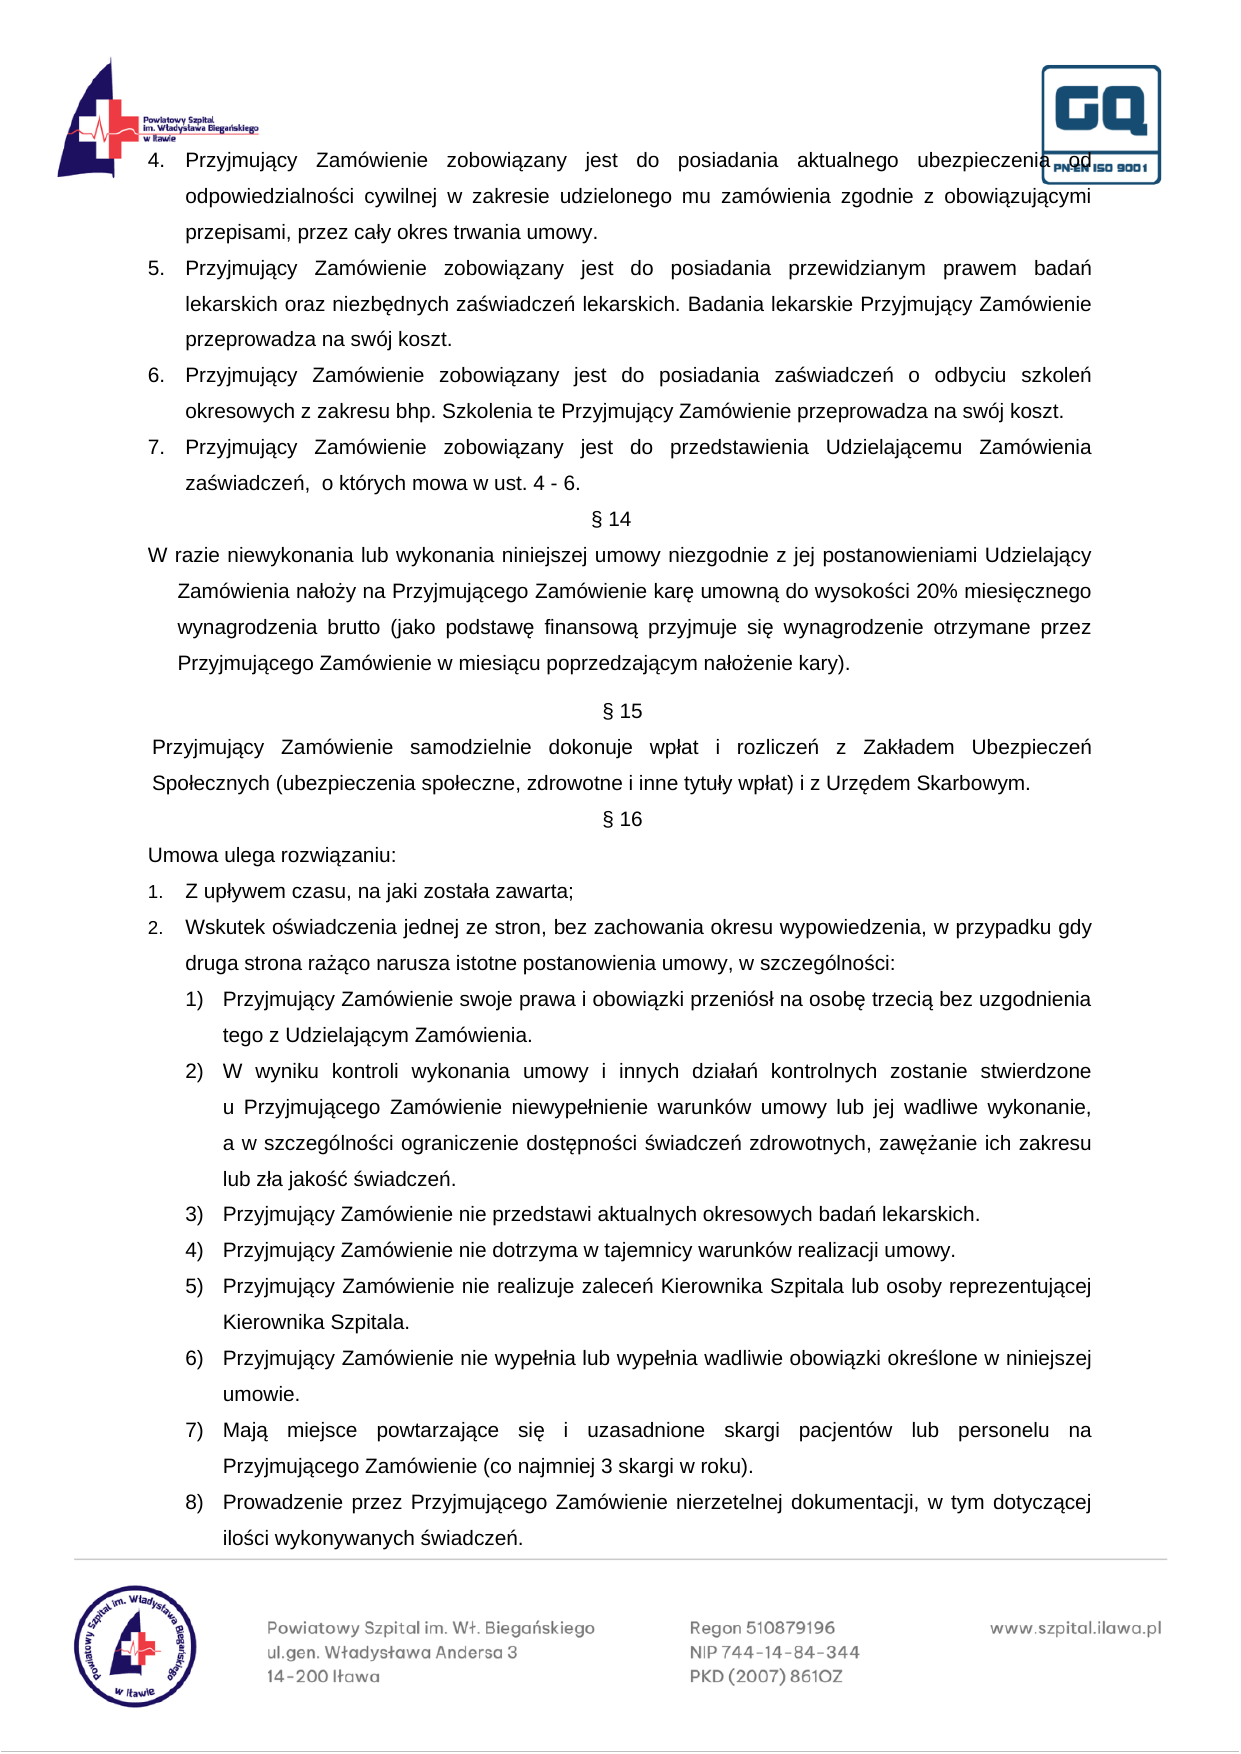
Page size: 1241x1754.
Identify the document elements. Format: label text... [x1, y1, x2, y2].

text Przyjmujący Zamówienie samodzielnie dokonuje wpłat i rozliczeń z Zakładem Ubezpieczeń Społecznych (ubezpieczenia społeczne, zdrowotne i inne tytuły wpłat) i z Urzędem Skarbowym. [152, 735, 1093, 795]
list Przyjmujący Zamówienie zobowiązany jest do przedstawienia Udzielającemu Zamówienia zaświadczeń, o których mowa w ust. 4 - 6. [148, 435, 1093, 495]
list Przyjmujący Zamówienie nie dotrzyma w tajemnicy warunków realizacji umowy. [185, 1238, 1093, 1262]
list Przyjmujący Zamówienie swoje prawa i obowiązki przeniósł na osobę trzecią bez uzgodnienia tego z Udzielającym Zamówienia. [185, 987, 1093, 1047]
text W razie niewykonania lub wykonania niniejszej umowy niezgodnie z jej postanowieniami Udzielający Zamówienia nałoży na Przyjmującego Zamówienie karę umowną do wysokości 20% miesięcznego wynagrodzenia brutto (jako podstawę finansową przyjmuje się wynagrodzenie otrzymane przez Przyjmującego Zamówienie w miesiącu poprzedzającym nałożenie kary). [148, 543, 1093, 675]
text Umowa ulega rozwiązaniu: [148, 843, 1093, 867]
list Przyjmujący Zamówienie zobowiązany jest do posiadania aktualnego ubezpieczenia od odpowiedzialności cywilnej w zakresie udzielonego mu zamówienia zgodnie z obowiązującymi przepisami, przez cały okres trwania umowy. [148, 148, 1093, 243]
picture [1, 1, 1239, 1752]
list Przyjmujący Zamówienie nie realizuje zaleceń Kierownika Szpitala lub osoby reprezentującej Kierownika Szpitala. [185, 1274, 1093, 1334]
list W wyniku kontroli wykonania umowy i innych działań kontrolnych zostanie stwierdzone u Przyjmującego Zamówienie niewypełnienie warunków umowy lub jej wadliwe wykonanie, a w szczególności ograniczenie dostępności świadczeń zdrowotnych, zawężanie ich zakresu lub zła jakość świadczeń. [185, 1058, 1093, 1190]
list Przyjmujący Zamówienie zobowiązany jest do posiadania przewidzianym prawem badań lekarskich oraz niezbędnych zaświadczeń lekarskich. Badania lekarskie Przyjmujący Zamówienie przeprowadza na swój koszt. [148, 255, 1093, 351]
text § 16 [152, 807, 1093, 831]
list Przyjmujący Zamówienie zobowiązany jest do posiadania zaświadczeń o odbyciu szkoleń okresowych z zakresu bhp. Szkolenia te Przyjmujący Zamówienie przeprowadza na swój koszt. [148, 363, 1093, 423]
list Przyjmujący Zamówienie nie przedstawi aktualnych okresowych badań lekarskich. [185, 1202, 1093, 1226]
list Wskutek oświadczenia jednej ze stron, bez zachowania okresu wypowiedzenia, w przypadku gdy druga strona rażąco narusza istotne postanowienia umowy, w szczególności: [148, 915, 1093, 975]
list Z upływem czasu, na jaki została zawarta; [148, 879, 1093, 903]
text § 14 [517, 507, 1093, 531]
list Mają miejsce powtarzające się i uzasadnione skargi pacjentów lub personelu na Przyjmującego Zamówienie (co najmniej 3 skargi w roku). [185, 1418, 1093, 1478]
text § 15 [152, 699, 1093, 723]
list Przyjmujący Zamówienie nie wypełnia lub wypełnia wadliwie obowiązki określone w niniejszej umowie. [185, 1346, 1093, 1406]
list Prowadzenie przez Przyjmującego Zamówienie nierzetelnej dokumentacji, w tym dotyczącej ilości wykonywanych świadczeń. [185, 1490, 1093, 1550]
